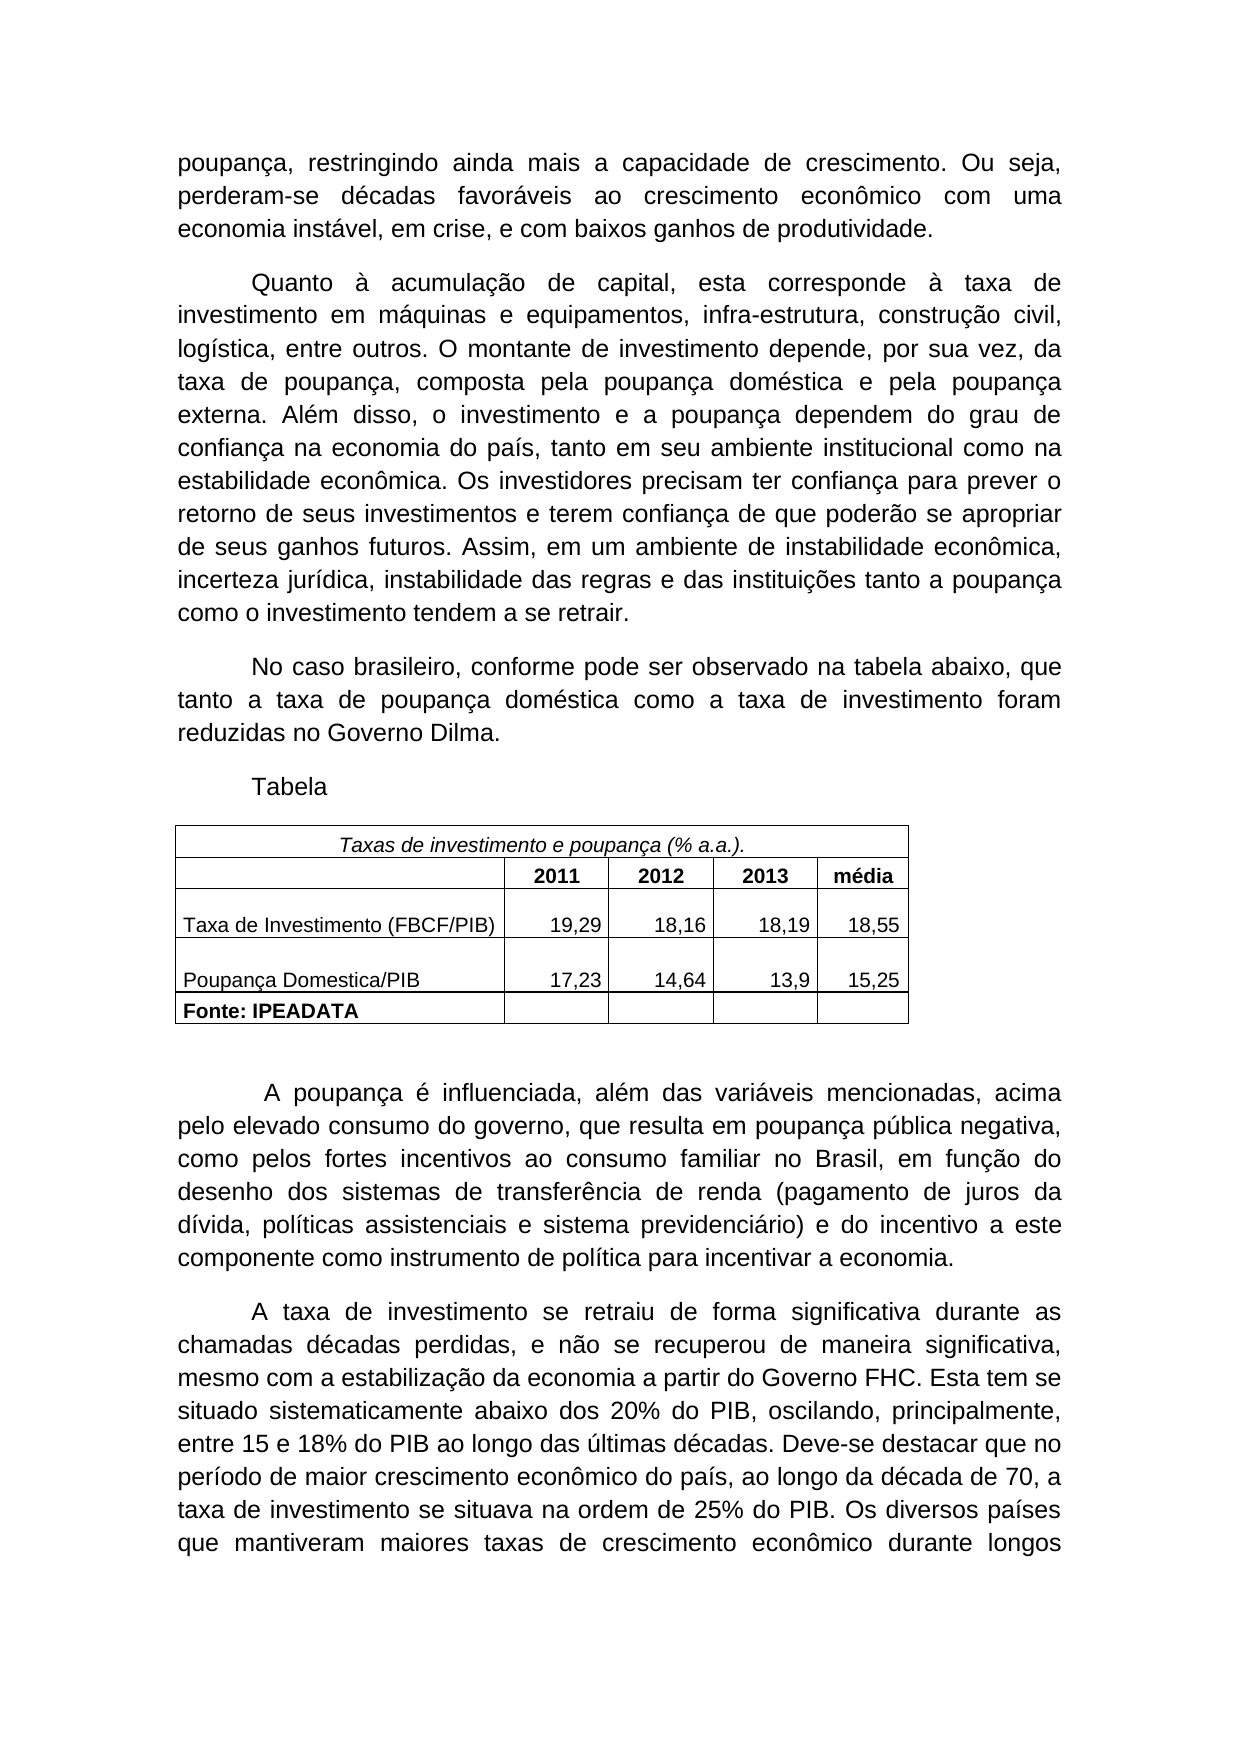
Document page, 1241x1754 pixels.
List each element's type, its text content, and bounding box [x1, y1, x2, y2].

table_cell média [818, 858, 908, 888]
table_cell 13,9 [714, 938, 817, 991]
table_cell 2012 [609, 858, 713, 888]
table_cell [505, 993, 608, 1023]
table_cell 17,23 [505, 938, 608, 991]
table_cell 2011 [505, 858, 608, 888]
table_header Taxas de investimento e poupança (% a.a.). [176, 826, 908, 857]
table_cell [818, 993, 908, 1023]
table_cell 18,55 [818, 889, 908, 937]
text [177, 148, 1063, 242]
table_cell 14,64 [609, 938, 713, 991]
text No caso brasileiro, conforme pode ser observado na tabela abaixo, que tanto a taxa de poupança doméstica como a taxa de investimento foram reduzidas no Governo Dilma. [177, 652, 1063, 746]
table_cell 19,29 [505, 889, 608, 937]
table_cell 18,16 [609, 889, 713, 937]
table_cell Poupança Domestica/PIB [176, 938, 504, 991]
table_cell [176, 858, 504, 888]
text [177, 1297, 1063, 1556]
text Tabela [177, 771, 1063, 800]
table_cell [609, 993, 713, 1023]
text Quanto à acumulação de capital, esta corresponde à taxa de investimento em máquinas e equipamentos, infra-estrutura, construção civil, logística, entre outros. O montante de investimento depende, por sua vez, da taxa de poupança, composta pela poupança doméstica e pela poupança externa. Além disso, o investimento e a poupança dependem do grau de confiança na economia do país, tanto em seu ambiente institucional como na estabilidade econômica. Os investidores precisam ter confiança para prever o retorno de seus investimentos e terem confiança de que poderão se apropriar de seus ganhos futuros. Assim, em um ambiente de instabilidade econômica, incerteza jurídica, instabilidade das regras e das instituições tanto a poupança como o investimento tendem a se retrair. [177, 267, 1063, 626]
text A poupança é influenciada, além das variáveis mencionadas, acima pelo elevado consumo do governo, que resulta em poupança pública negativa, como pelos fortes incentivos ao consumo familiar no Brasil, em função do desenho dos sistemas de transferência de renda (pagamento de juros da dívida, políticas assistenciais e sistema previdenciário) e do incentivo a este componente como instrumento de política para incentivar a economia. [177, 1078, 1063, 1271]
table_cell 18,19 [714, 889, 817, 937]
table_cell 15,25 [818, 938, 908, 991]
table_cell Taxa de Investimento (FBCF/PIB) [176, 889, 504, 937]
table_cell 2013 [714, 858, 817, 888]
table_cell Fonte: IPEADATA [176, 993, 504, 1023]
table_cell [714, 993, 817, 1023]
